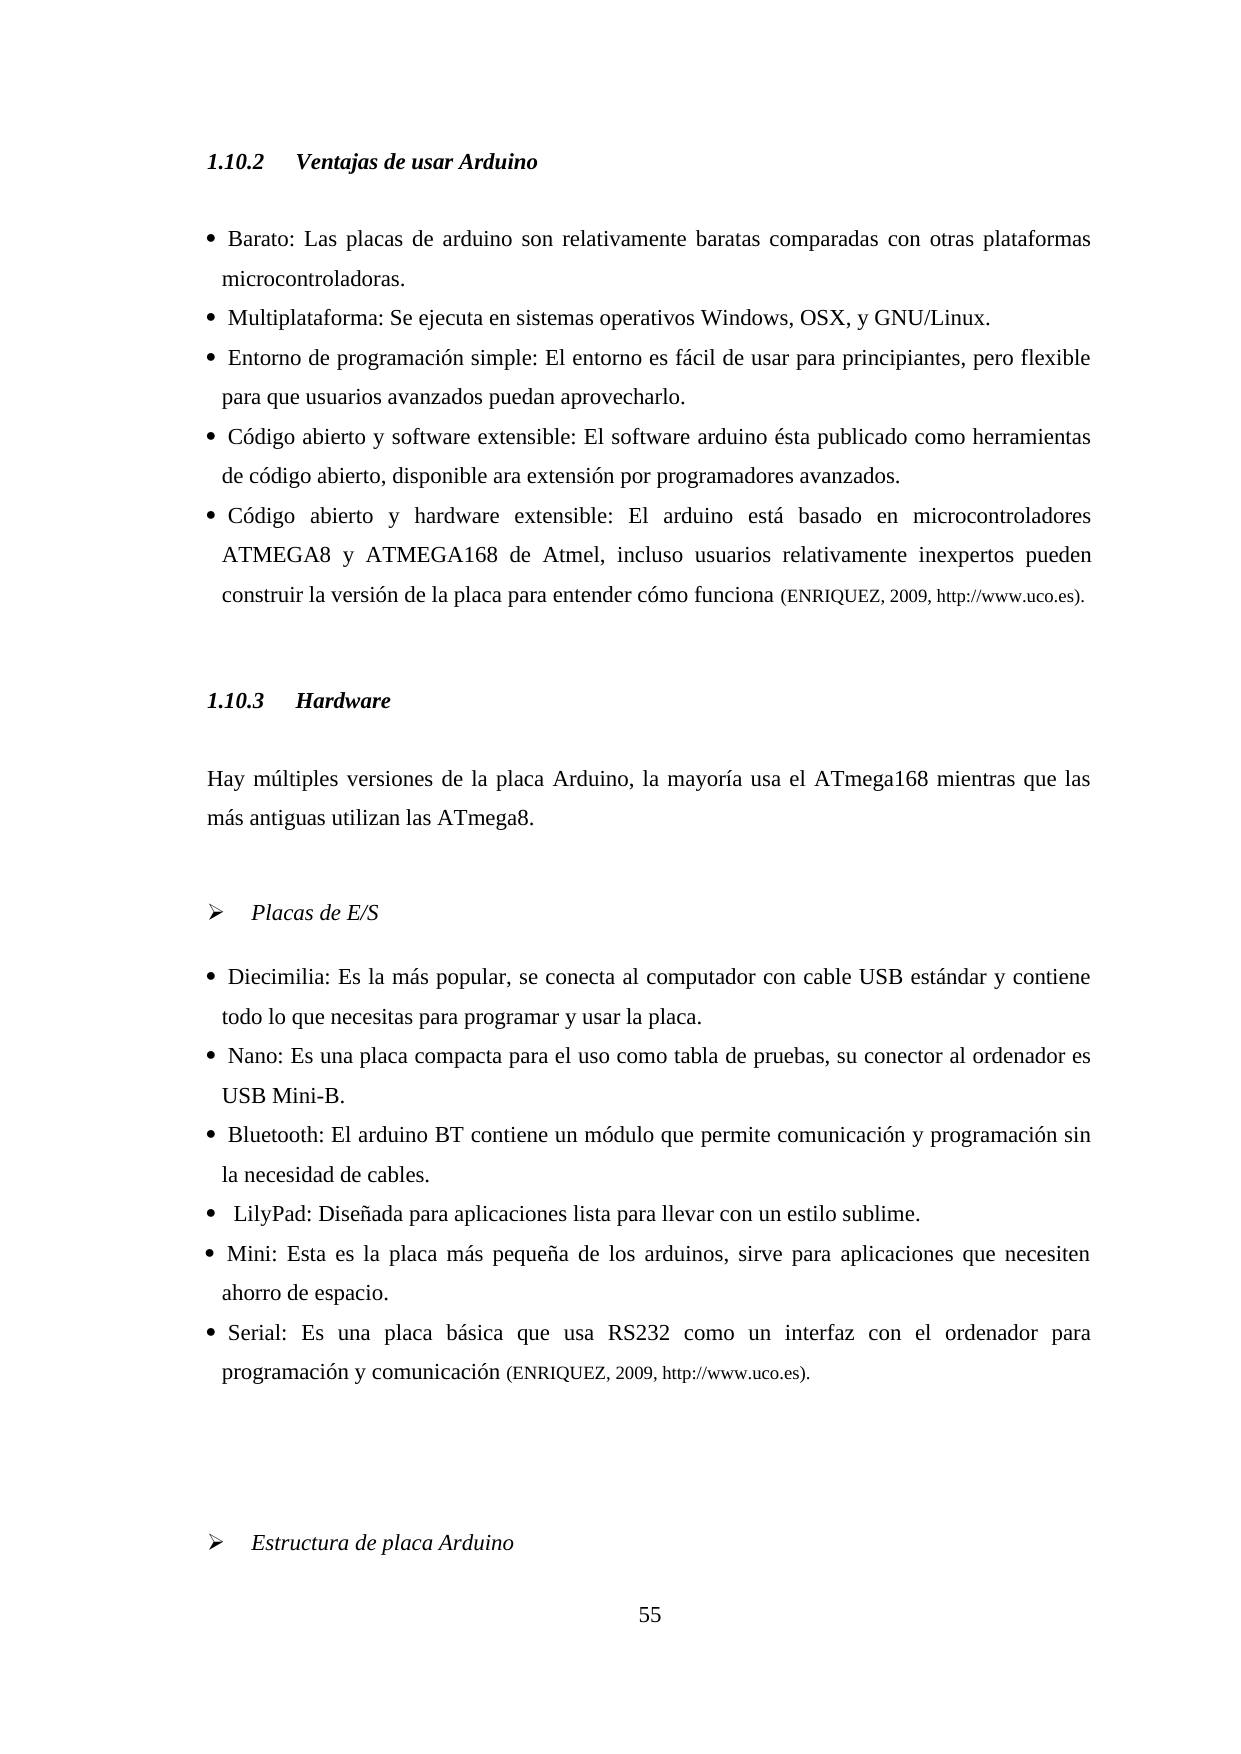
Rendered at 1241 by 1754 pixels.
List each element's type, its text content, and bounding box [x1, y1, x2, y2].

text Hay múltiples versiones de la placa Arduino, la mayoría usa el ATmega168 mientras que las más antiguas utilizan las ATmega8. [207, 765, 1092, 831]
list Serial: Es una placa básica que usa RS232 como un interfaz con el ordenador para programación y comunicación (ENRIQUEZ, 2009, http://www.uco.es). [207, 1319, 1092, 1384]
list Mini: Esta es la placa más pequeña de los arduinos, sirve para aplicaciones que necesiten ahorro de espacio. [206, 1240, 1092, 1306]
list Multiplataforma: Se ejecuta en sistemas operativos Windows, OSX, y GNU/Linux. [207, 304, 1092, 331]
list Código abierto y software extensible: El software arduino ésta publicado como herramientas de código abierto, disponible ara extensión por programadores avanzados. [207, 423, 1092, 488]
list Entorno de programación simple: El entorno es fácil de usar para principiantes, pero flexible para que usuarios avanzados puedan aprovecharlo. [207, 344, 1092, 409]
list Código abierto y hardware extensible: El arduino está basado en microcontroladores ATMEGA8 y ATMEGA168 de Atmel, incluso usuarios relativamente inexpertos pueden construir la versión de la placa para entender cómo funciona (ENRIQUEZ, 2009, http://www.uco.es). [207, 502, 1092, 607]
list LilyPad: Diseñada para aplicaciones lista para llevar con un estilo sublime. [207, 1200, 1092, 1227]
subtitle Ventajas de usar Arduino [207, 148, 1092, 174]
subtitle Hardware [207, 687, 1092, 714]
list Diecimilia: Es la más popular, se conecta al computador con cable USB estándar y contiene todo lo que necesitas para programar y usar la placa. [207, 963, 1092, 1029]
list Nano: Es una placa compacta para el uso como tabla de pruebas, su conector al ordenador es USB Mini-B. [207, 1042, 1092, 1108]
subtitle Placas de E/S [207, 898, 1092, 925]
list Barato: Las placas de arduino son relativamente baratas comparadas con otras plataformas microcontroladoras. [207, 225, 1092, 291]
subtitle Estructura de placa Arduino [207, 1528, 1092, 1555]
list Bluetooth: El arduino BT contiene un módulo que permite comunicación y programación sin la necesidad de cables. [207, 1121, 1092, 1187]
